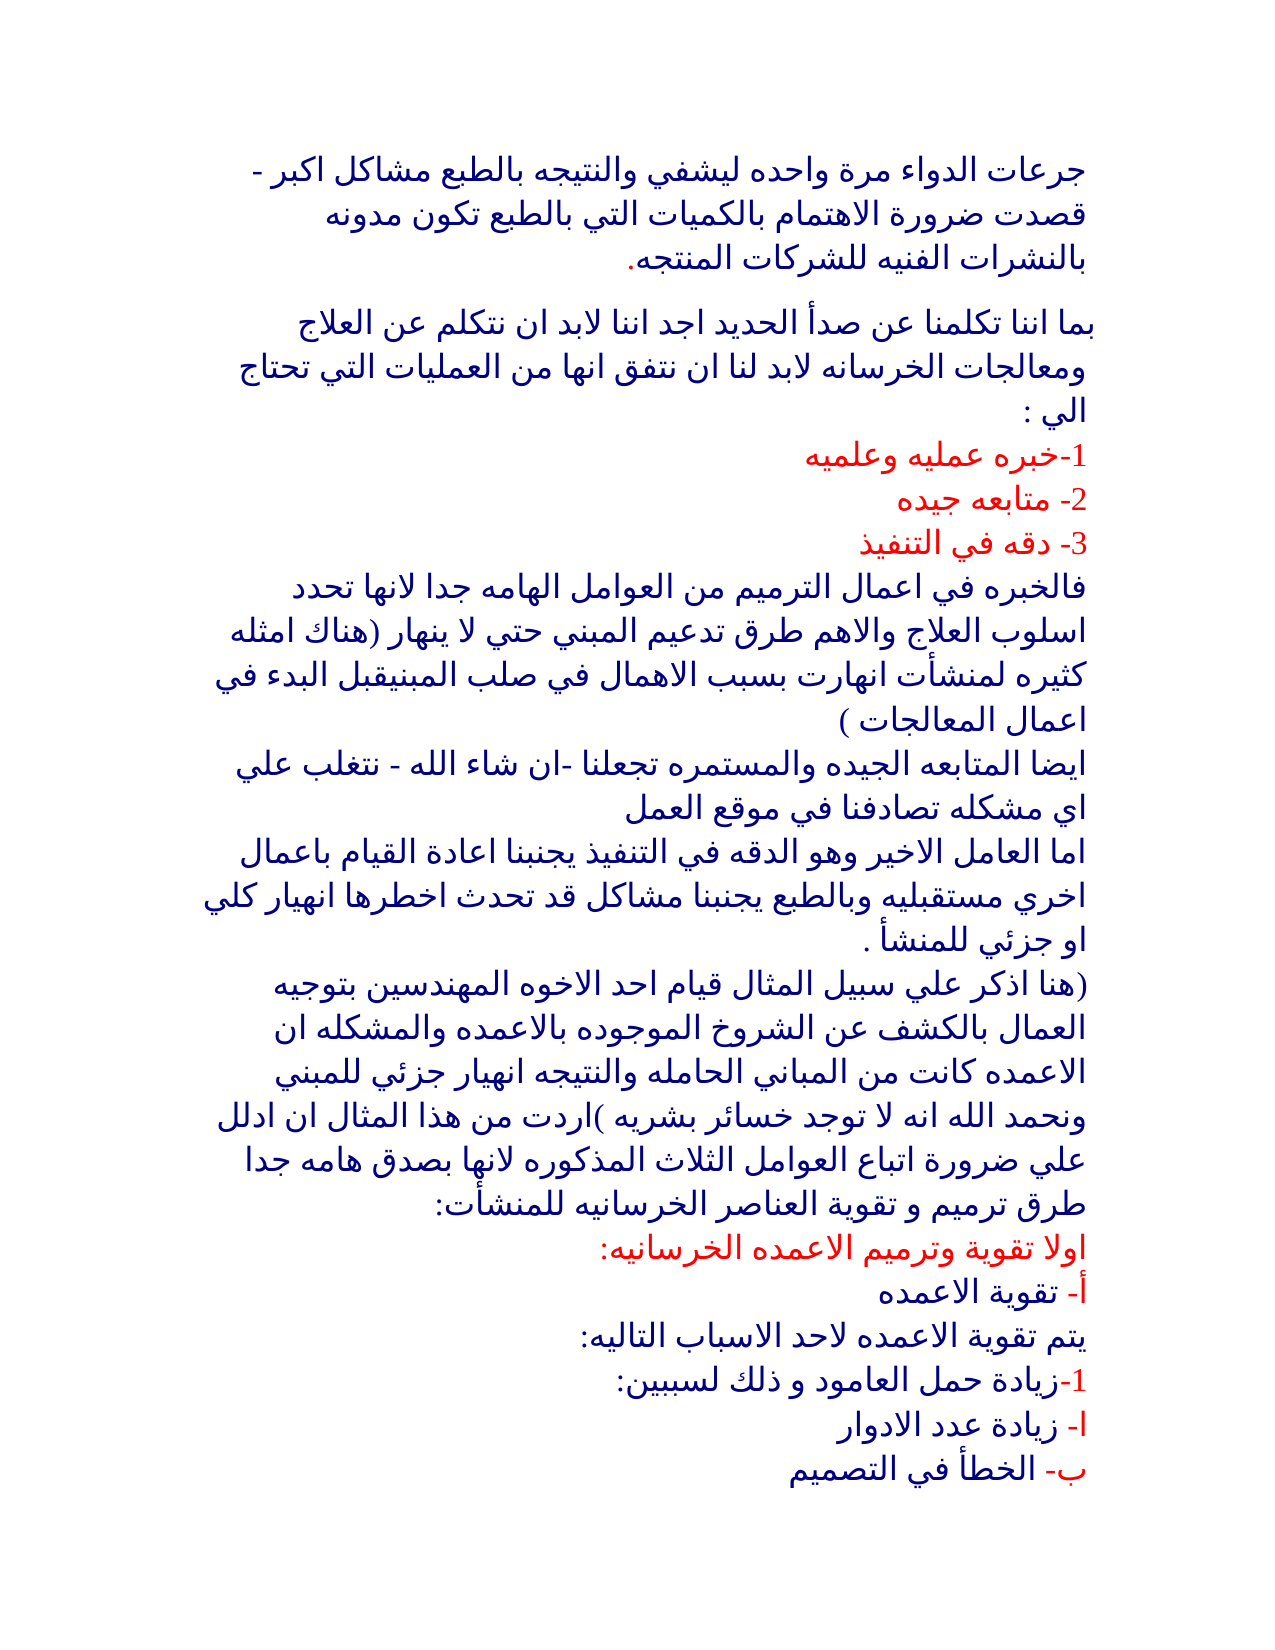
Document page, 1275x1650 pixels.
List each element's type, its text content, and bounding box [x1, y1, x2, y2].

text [187, 150, 1087, 276]
